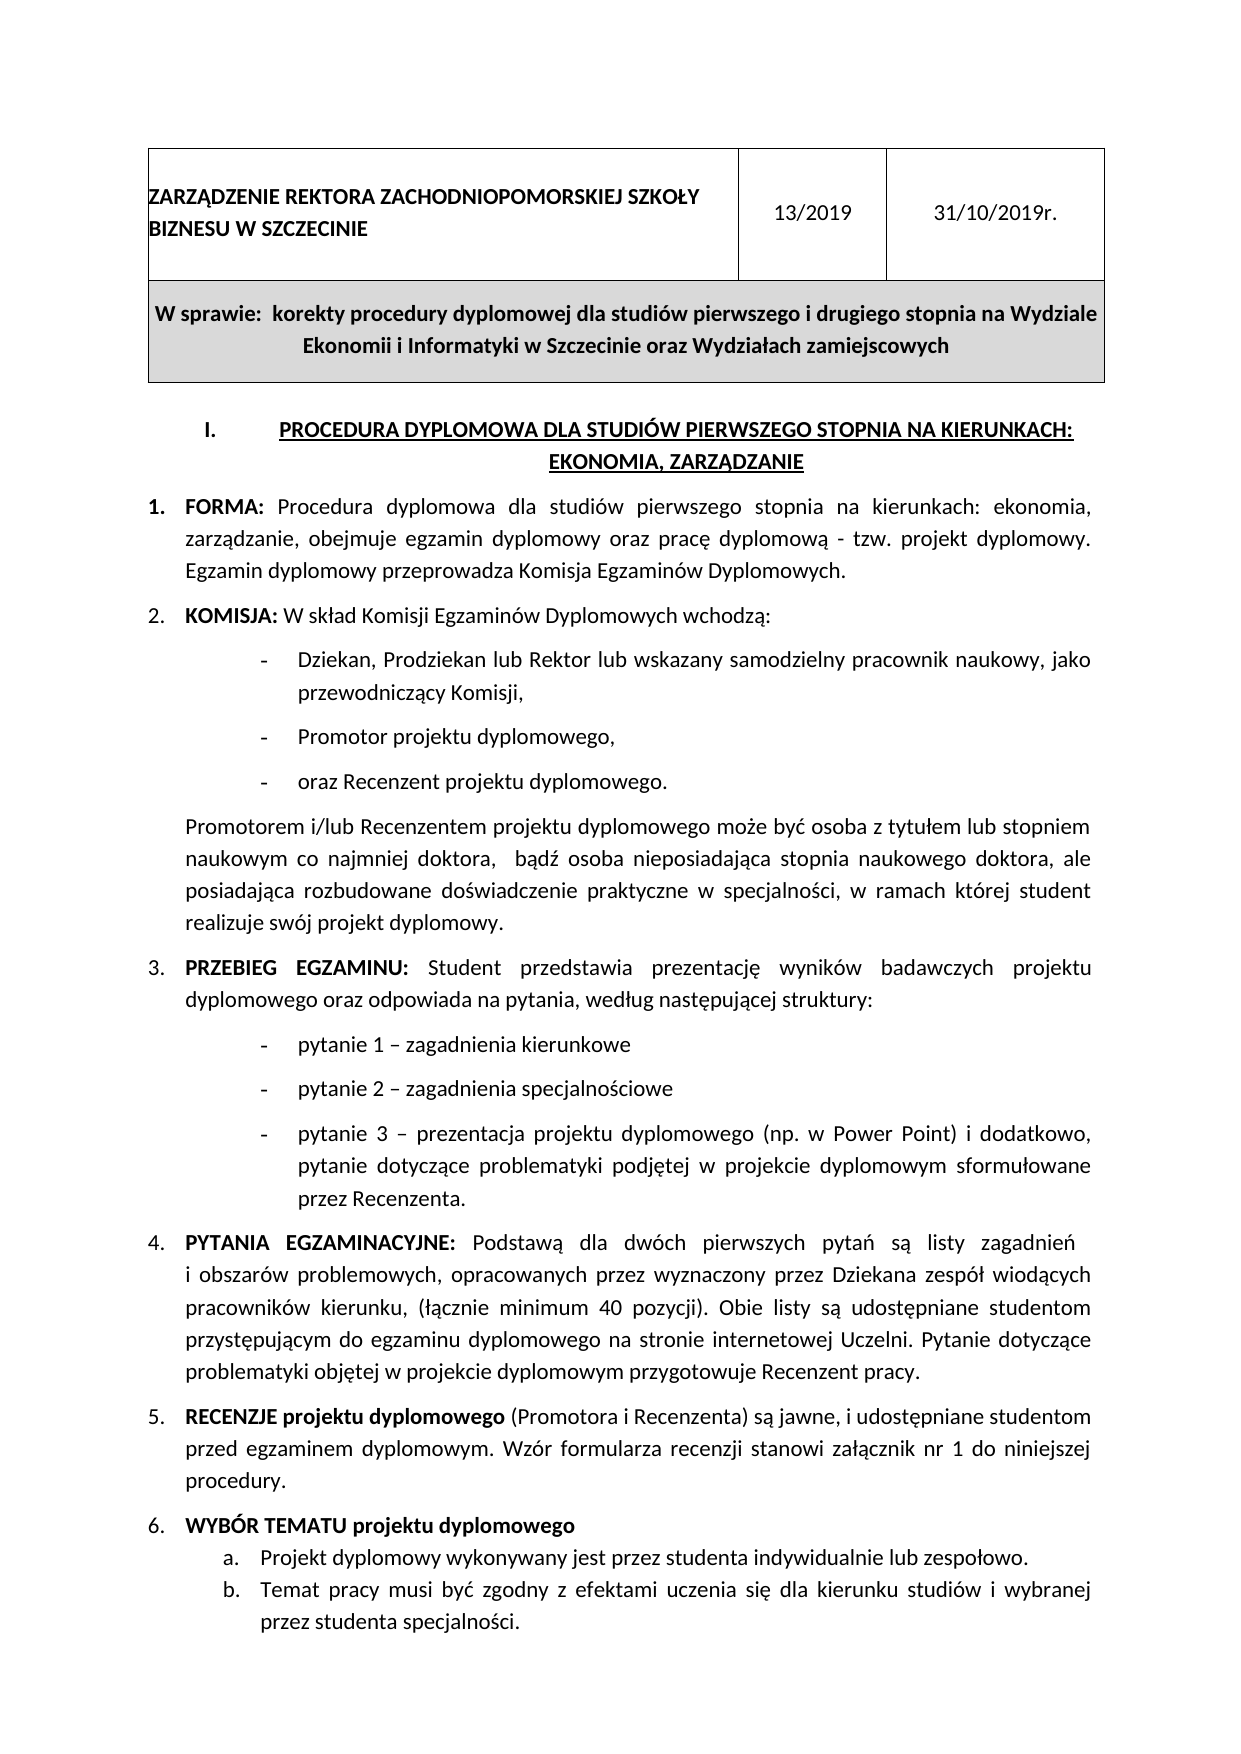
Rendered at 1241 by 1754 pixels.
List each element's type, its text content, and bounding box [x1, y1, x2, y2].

list Temat pracy musi być zgodny z efektami uczenia się dla kierunku studiów i wybranej przez studenta specjalności. [223, 1575, 1093, 1635]
list Wybór tematu projektu dyplomowego [148, 1511, 1093, 1539]
list pytanie 1 – zagadnienia kierunkowe [260, 1030, 1093, 1058]
list FORMA: Procedura dyplomowa dla studiów pierwszego stopnia na kierunkach: ekonomia, zarządzanie, obejmuje egzamin dyplomowy oraz pracę dyplomową - tzw. projekt dyplomowy. Egzamin dyplomowy przeprowadza Komisja Egzaminów Dyplomowych. [148, 492, 1093, 584]
list KOMISJA: W skład Komisji Egzaminów Dyplomowych wchodzą: [148, 601, 1093, 629]
list PROCEDURA DYPLOMOWA DLA STUDIÓW PIERWSZEGO STOPNIA NA KIERUNKACH: EKONOMIA, ZARZĄDZANIE [185, 415, 1093, 475]
table_header ZARZĄDZENIE REKTORA ZACHODNIOPOMORSKIEJ SZKOŁY BIZNESU W SZCZECINIE [149, 149, 738, 279]
text Promotorem i/lub Recenzentem projektu dyplomowego może być osoba z tytułem lub stopniem naukowym co najmniej doktora, bądź osoba nieposiadająca stopnia naukowego doktora, ale posiadająca rozbudowane doświadczenie praktyczne w specjalności, w ramach której student realizuje swój projekt dyplomowy. [185, 812, 1093, 936]
list pytanie 2 – zagadnienia specjalnościowe [260, 1074, 1093, 1103]
list PRZEBIEG EGZAMINU: Student przedstawia prezentację wyników badawczych projektu dyplomowego oraz odpowiada na pytania, według następującej struktury: [148, 953, 1093, 1013]
list Projekt dyplomowy wykonywany jest przez studenta indywidualnie lub zespołowo. [223, 1543, 1093, 1571]
table_header 31/10/2019r. [887, 149, 1104, 279]
table_cell W sprawie: korekty procedury dyplomowej dla studiów pierwszego i drugiego stopnia na Wydziale Ekonomii i Informatyki w Szczecinie oraz Wydziałach zamiejscowych [149, 281, 1104, 382]
list RECENZJE projektu dyplomowego (Promotora i Recenzenta) są jawne, i udostępniane studentom przed egzaminem dyplomowym. Wzór formularza recenzji stanowi załącznik nr 1 do niniejszej procedury. [148, 1402, 1093, 1494]
list PYTANIA EGZAMINACYJNE: Podstawą dla dwóch pierwszych pytań są listy zagadnień i obszarów problemowych, opracowanych przez wyznaczony przez Dziekana zespół wiodących pracowników kierunku, (łącznie minimum 40 pozycji). Obie listy są udostępniane studentom przystępującym do egzaminu dyplomowego na stronie internetowej Uczelni. Pytanie dotyczące problematyki objętej w projekcie dyplomowym przygotowuje Recenzent pracy. [148, 1228, 1093, 1385]
list oraz Recenzent projektu dyplomowego. [260, 767, 1093, 795]
table_header 13/2019 [739, 149, 886, 279]
list Dziekan, Prodziekan lub Rektor lub wskazany samodzielny pracownik naukowy, jako przewodniczący Komisji, [260, 646, 1093, 706]
list Promotor projektu dyplomowego, [260, 722, 1093, 750]
list pytanie 3 – prezentacja projektu dyplomowego (np. w Power Point) i dodatkowo, pytanie dotyczące problematyki podjętej w projekcie dyplomowym sformułowane przez Recenzenta. [260, 1119, 1093, 1212]
